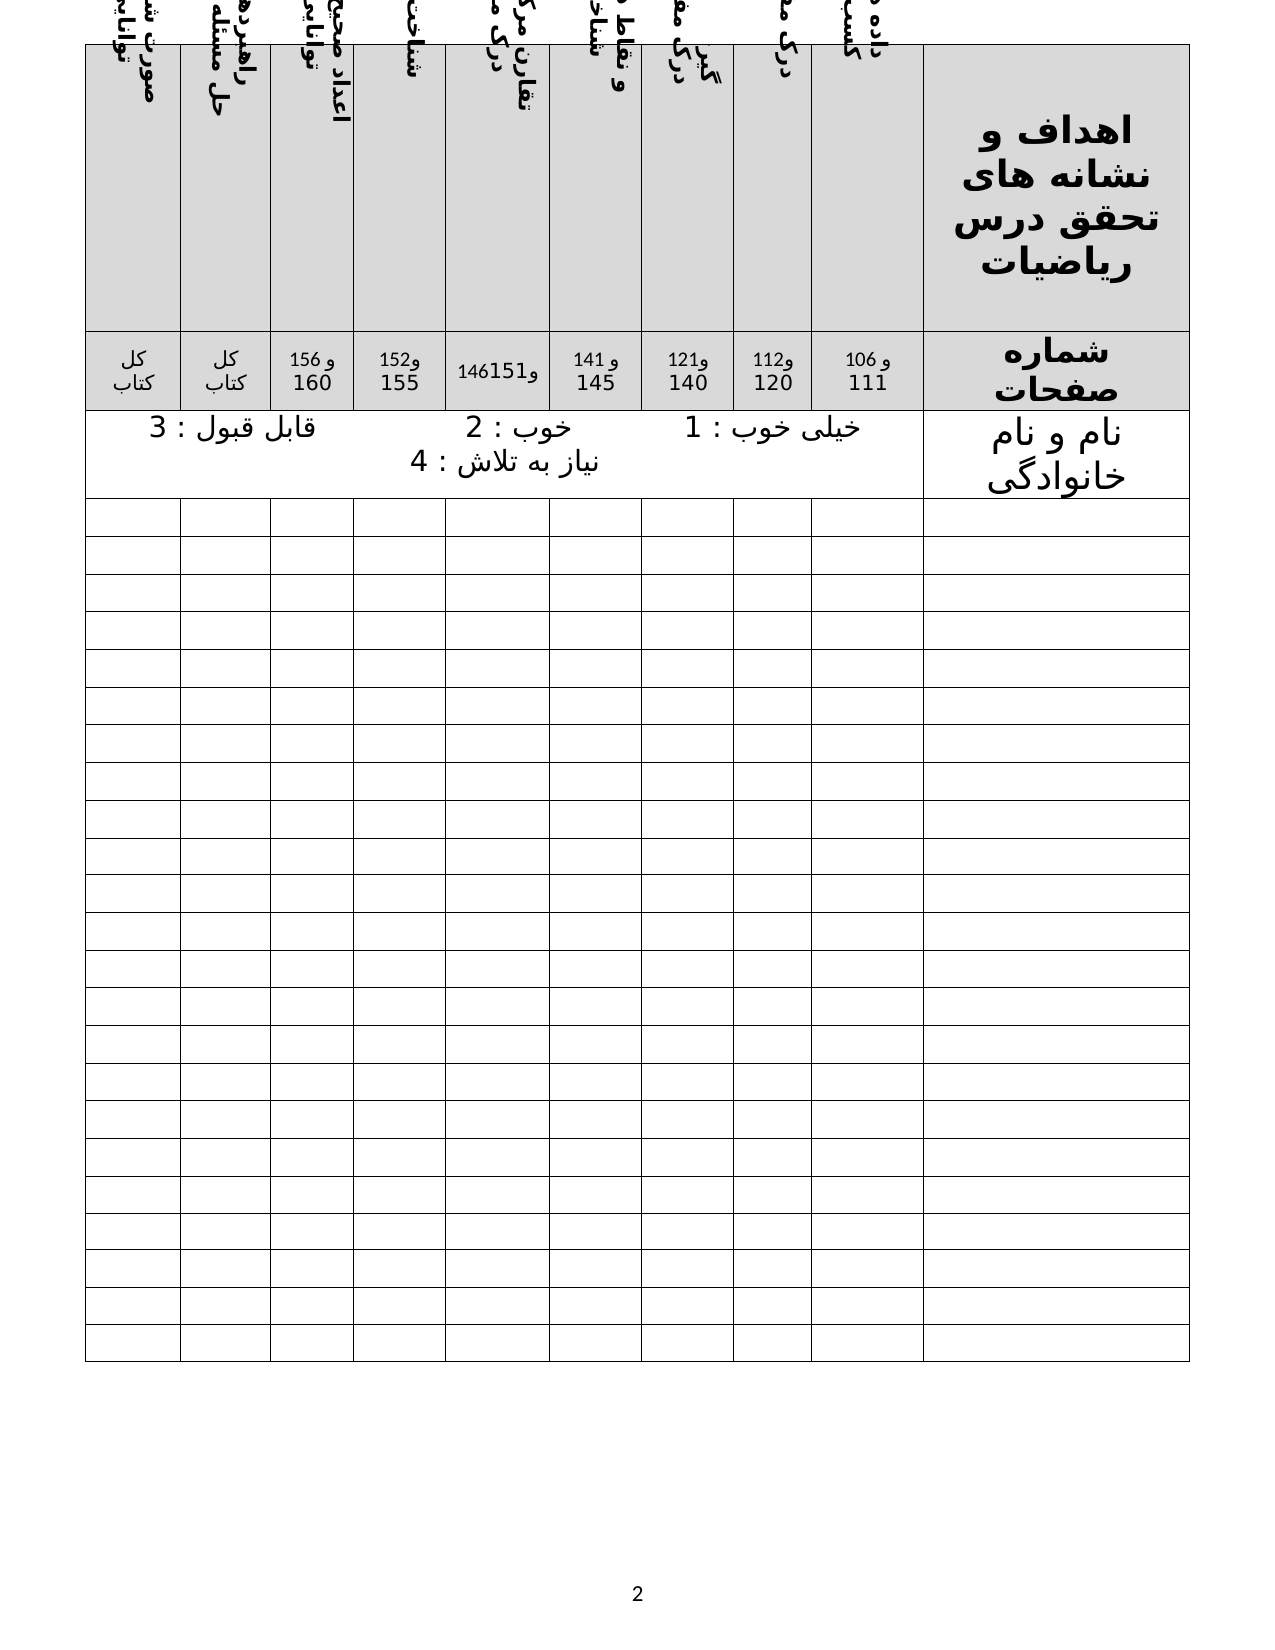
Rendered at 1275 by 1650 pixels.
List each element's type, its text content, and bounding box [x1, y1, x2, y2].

table_cell [734, 1139, 811, 1176]
table_cell [86, 499, 180, 536]
table_cell [271, 1177, 353, 1212]
table_cell [446, 988, 549, 1025]
table_cell [446, 763, 549, 800]
table_cell [271, 1064, 353, 1100]
table_cell [354, 1101, 445, 1138]
table_cell [924, 801, 1189, 837]
table_cell [271, 1250, 353, 1287]
table_cell [550, 1325, 641, 1361]
table_header درک مفهوم اندازه گیری سطح و حجم اشکال هندسی [642, 45, 733, 331]
table_cell [812, 725, 923, 762]
table_cell [446, 1177, 549, 1212]
table_cell [446, 1064, 549, 1100]
table_cell [812, 875, 923, 912]
table_cell کل کتاب [181, 332, 270, 410]
table_cell [271, 650, 353, 687]
table_cell [181, 575, 270, 611]
table_cell [812, 537, 923, 573]
table_cell [734, 1101, 811, 1138]
table_cell [734, 839, 811, 874]
table_cell [812, 499, 923, 536]
table_header درک مفهوم تقارن و تقارن مرکزی [446, 45, 549, 331]
table_cell [354, 951, 445, 987]
table_cell [642, 951, 733, 987]
table_cell [550, 688, 641, 724]
table_cell [181, 763, 270, 800]
table_cell [181, 951, 270, 987]
table_cell [734, 688, 811, 724]
table_cell [924, 1214, 1189, 1249]
table_cell [550, 1064, 641, 1100]
table_cell [734, 951, 811, 987]
table_cell [354, 612, 445, 649]
table_cell [354, 1064, 445, 1100]
table_cell [642, 839, 733, 874]
table_cell [812, 612, 923, 649]
table_cell [812, 913, 923, 949]
table_cell [86, 1325, 180, 1361]
table_cell [354, 537, 445, 573]
table_cell [181, 913, 270, 949]
table_cell [550, 1026, 641, 1063]
table_cell [734, 1177, 811, 1212]
table_cell [181, 1064, 270, 1100]
table_cell [86, 1026, 180, 1063]
table_cell [550, 763, 641, 800]
table_cell [550, 1214, 641, 1249]
table_cell [734, 763, 811, 800]
table_cell [924, 913, 1189, 949]
table_cell [271, 1101, 353, 1138]
table_cell [734, 875, 811, 912]
table_cell [181, 725, 270, 762]
table_cell شماره صفحات [924, 332, 1189, 410]
table_cell [812, 1214, 923, 1249]
table_cell [642, 1288, 733, 1324]
table_cell [812, 951, 923, 987]
table_cell [642, 537, 733, 573]
table_cell [734, 725, 811, 762]
table_cell [271, 875, 353, 912]
table_cell [924, 1325, 1189, 1361]
table_cell [734, 913, 811, 949]
table_cell [812, 801, 923, 837]
table_cell [86, 1214, 180, 1249]
table_cell [271, 1139, 353, 1176]
table_cell [354, 1177, 445, 1212]
table_cell [550, 1288, 641, 1324]
table_cell [642, 1250, 733, 1287]
table_cell [354, 1288, 445, 1324]
table_cell [550, 650, 641, 687]
table_cell [86, 988, 180, 1025]
table_cell [86, 725, 180, 762]
table_cell [446, 1101, 549, 1138]
table_cell [924, 763, 1189, 800]
table_header حل مسئله با راهبردهای مختلف [181, 45, 270, 331]
table_cell [271, 763, 353, 800]
table_cell [734, 988, 811, 1025]
table_cell [86, 763, 180, 800]
table_cell [642, 913, 733, 949]
table_cell [924, 839, 1189, 874]
table_cell [924, 1177, 1189, 1212]
table_cell [271, 801, 353, 837]
table_cell 146و151 [446, 332, 549, 410]
table_header شناخت صفحه مختصات و نقاط در صفحه [550, 45, 641, 331]
table_cell [734, 1250, 811, 1287]
table_cell [181, 1325, 270, 1361]
table_cell [181, 1026, 270, 1063]
table_cell [734, 1064, 811, 1100]
table_cell [446, 1250, 549, 1287]
table_cell [181, 1177, 270, 1212]
table_cell [812, 1288, 923, 1324]
table_cell [181, 499, 270, 536]
table_cell [86, 951, 180, 987]
table_cell 106 و 111 [812, 332, 923, 410]
table_cell [446, 801, 549, 837]
table_cell [271, 725, 353, 762]
table_cell [642, 875, 733, 912]
table_cell [924, 1064, 1189, 1100]
table_cell [86, 913, 180, 949]
table_cell [86, 801, 180, 837]
table_cell [642, 1325, 733, 1361]
table_cell [271, 612, 353, 649]
table_cell [181, 650, 270, 687]
table_cell [642, 1101, 733, 1138]
table_cell [924, 575, 1189, 611]
table_cell [446, 1325, 549, 1361]
table_cell [354, 875, 445, 912]
table_cell [812, 839, 923, 874]
table_cell [550, 725, 641, 762]
table_cell [642, 499, 733, 536]
table_cell [86, 1177, 180, 1212]
table_cell [354, 1250, 445, 1287]
table_cell [642, 1177, 733, 1212]
table_cell [812, 1026, 923, 1063]
table_cell [181, 1250, 270, 1287]
table_cell [86, 1250, 180, 1287]
table_cell [446, 537, 549, 573]
table_cell [271, 688, 353, 724]
table_cell [924, 1026, 1189, 1063]
table_cell [812, 988, 923, 1025]
table_cell [354, 499, 445, 536]
table_cell [550, 988, 641, 1025]
table_header کسب مهارت در نمایش داده ها و تحلیل داده ها [812, 45, 923, 331]
table_header شناخت اعداد صحیح [354, 45, 445, 331]
table_cell [550, 801, 641, 837]
table_cell [812, 650, 923, 687]
table_cell [86, 575, 180, 611]
table_cell [86, 537, 180, 573]
table_cell [550, 1139, 641, 1176]
table_cell [354, 725, 445, 762]
table_cell [271, 1214, 353, 1249]
table_cell کل کتاب [86, 332, 180, 410]
table_header اهداف و نشانه های تحقق درس ریاضیات [924, 45, 1189, 331]
table_cell [271, 951, 353, 987]
table_cell [181, 801, 270, 837]
table_cell [812, 688, 923, 724]
table_cell [446, 875, 549, 912]
table_cell [271, 1288, 353, 1324]
table_cell [446, 1139, 549, 1176]
table_cell [354, 1214, 445, 1249]
table_cell [550, 537, 641, 573]
table_cell [354, 1139, 445, 1176]
table_cell [181, 688, 270, 724]
table_cell [271, 1325, 353, 1361]
table_cell [734, 801, 811, 837]
table_cell [924, 499, 1189, 536]
table_cell [924, 537, 1189, 573]
table_cell [642, 1064, 733, 1100]
table_cell نام و نام خانوادگی [924, 411, 1189, 498]
table_cell [446, 688, 549, 724]
table_cell [734, 1325, 811, 1361]
table_cell 152و 155 [354, 332, 445, 410]
table_cell [812, 575, 923, 611]
table_cell [734, 537, 811, 573]
table_cell [354, 801, 445, 837]
table_cell [812, 1250, 923, 1287]
table_cell [86, 650, 180, 687]
table_cell [642, 763, 733, 800]
table_cell [271, 913, 353, 949]
table_header توانایی بیان مسائل به صورت شفاهی [86, 45, 180, 331]
table_cell [181, 875, 270, 912]
table_cell [642, 1139, 733, 1176]
table_cell [271, 499, 353, 536]
table_cell [181, 1288, 270, 1324]
table_cell [924, 1139, 1189, 1176]
table_cell [812, 1139, 923, 1176]
table_cell [642, 1214, 733, 1249]
table_cell [181, 839, 270, 874]
table_cell [642, 1026, 733, 1063]
table_cell [550, 913, 641, 949]
table_cell [446, 575, 549, 611]
table_cell [734, 499, 811, 536]
table_cell [550, 839, 641, 874]
table_cell [924, 725, 1189, 762]
table_cell 156 و 160 [271, 332, 353, 410]
table_cell [181, 537, 270, 573]
table_cell [446, 1214, 549, 1249]
table_cell [642, 575, 733, 611]
table_cell [446, 612, 549, 649]
table_cell [924, 951, 1189, 987]
table_cell [86, 875, 180, 912]
table_cell [354, 988, 445, 1025]
table_cell [924, 1101, 1189, 1138]
table_cell [924, 650, 1189, 687]
table_header توانایی جمع و تفریق اعداد صحیح [271, 45, 353, 331]
table_cell [924, 988, 1189, 1025]
table_cell [812, 763, 923, 800]
table_cell [734, 1214, 811, 1249]
table_cell [446, 913, 549, 949]
table_cell [812, 1177, 923, 1212]
table_cell [181, 1101, 270, 1138]
table_cell [812, 1064, 923, 1100]
table_cell [86, 688, 180, 724]
table_cell [446, 839, 549, 874]
table_cell [446, 1026, 549, 1063]
table_cell [86, 1288, 180, 1324]
table_cell [446, 499, 549, 536]
table_cell [734, 1026, 811, 1063]
table_cell [734, 650, 811, 687]
table_cell [354, 650, 445, 687]
table_cell [642, 725, 733, 762]
table_cell [924, 1288, 1189, 1324]
table_cell [734, 575, 811, 611]
table_cell [354, 575, 445, 611]
table_cell [924, 1250, 1189, 1287]
table_cell [550, 875, 641, 912]
table_cell [86, 1139, 180, 1176]
table_cell [642, 801, 733, 837]
table_cell 121و 140 [642, 332, 733, 410]
table_cell [550, 951, 641, 987]
table_cell [181, 612, 270, 649]
table_cell [550, 1101, 641, 1138]
table_cell [271, 839, 353, 874]
table_cell [812, 1101, 923, 1138]
table_cell [354, 1325, 445, 1361]
table_cell [446, 951, 549, 987]
table_cell [642, 688, 733, 724]
table_cell [271, 1026, 353, 1063]
table_cell [550, 499, 641, 536]
table_cell [271, 575, 353, 611]
table_cell [446, 1288, 549, 1324]
table_cell [812, 1325, 923, 1361]
table_cell [354, 913, 445, 949]
table_cell [86, 1101, 180, 1138]
table_cell [86, 1064, 180, 1100]
table_cell [734, 1288, 811, 1324]
table_cell [550, 612, 641, 649]
table_cell [550, 1177, 641, 1212]
table_cell [181, 1139, 270, 1176]
table_cell [181, 1214, 270, 1249]
table_cell [446, 650, 549, 687]
table_cell 141 و 145 [550, 332, 641, 410]
table_cell [354, 688, 445, 724]
table_cell [924, 875, 1189, 912]
table_header درک مفهوم احتمال [734, 45, 811, 331]
table_cell [271, 988, 353, 1025]
table_cell [354, 839, 445, 874]
table_cell [734, 612, 811, 649]
table_cell [86, 839, 180, 874]
table_cell [642, 650, 733, 687]
table_cell [271, 537, 353, 573]
table_cell خیلی خوب : 1 خوب : 2 قابل قبول : 3 نیاز به تلاش : 4 [86, 411, 923, 498]
table_cell 112و 120 [734, 332, 811, 410]
table_cell [354, 763, 445, 800]
table_cell [550, 575, 641, 611]
table_cell [924, 688, 1189, 724]
table_cell [550, 1250, 641, 1287]
table_cell [642, 988, 733, 1025]
table_cell [924, 612, 1189, 649]
table_cell [181, 988, 270, 1025]
table_cell [354, 1026, 445, 1063]
table_cell [446, 725, 549, 762]
table_cell [86, 612, 180, 649]
table_cell [642, 612, 733, 649]
